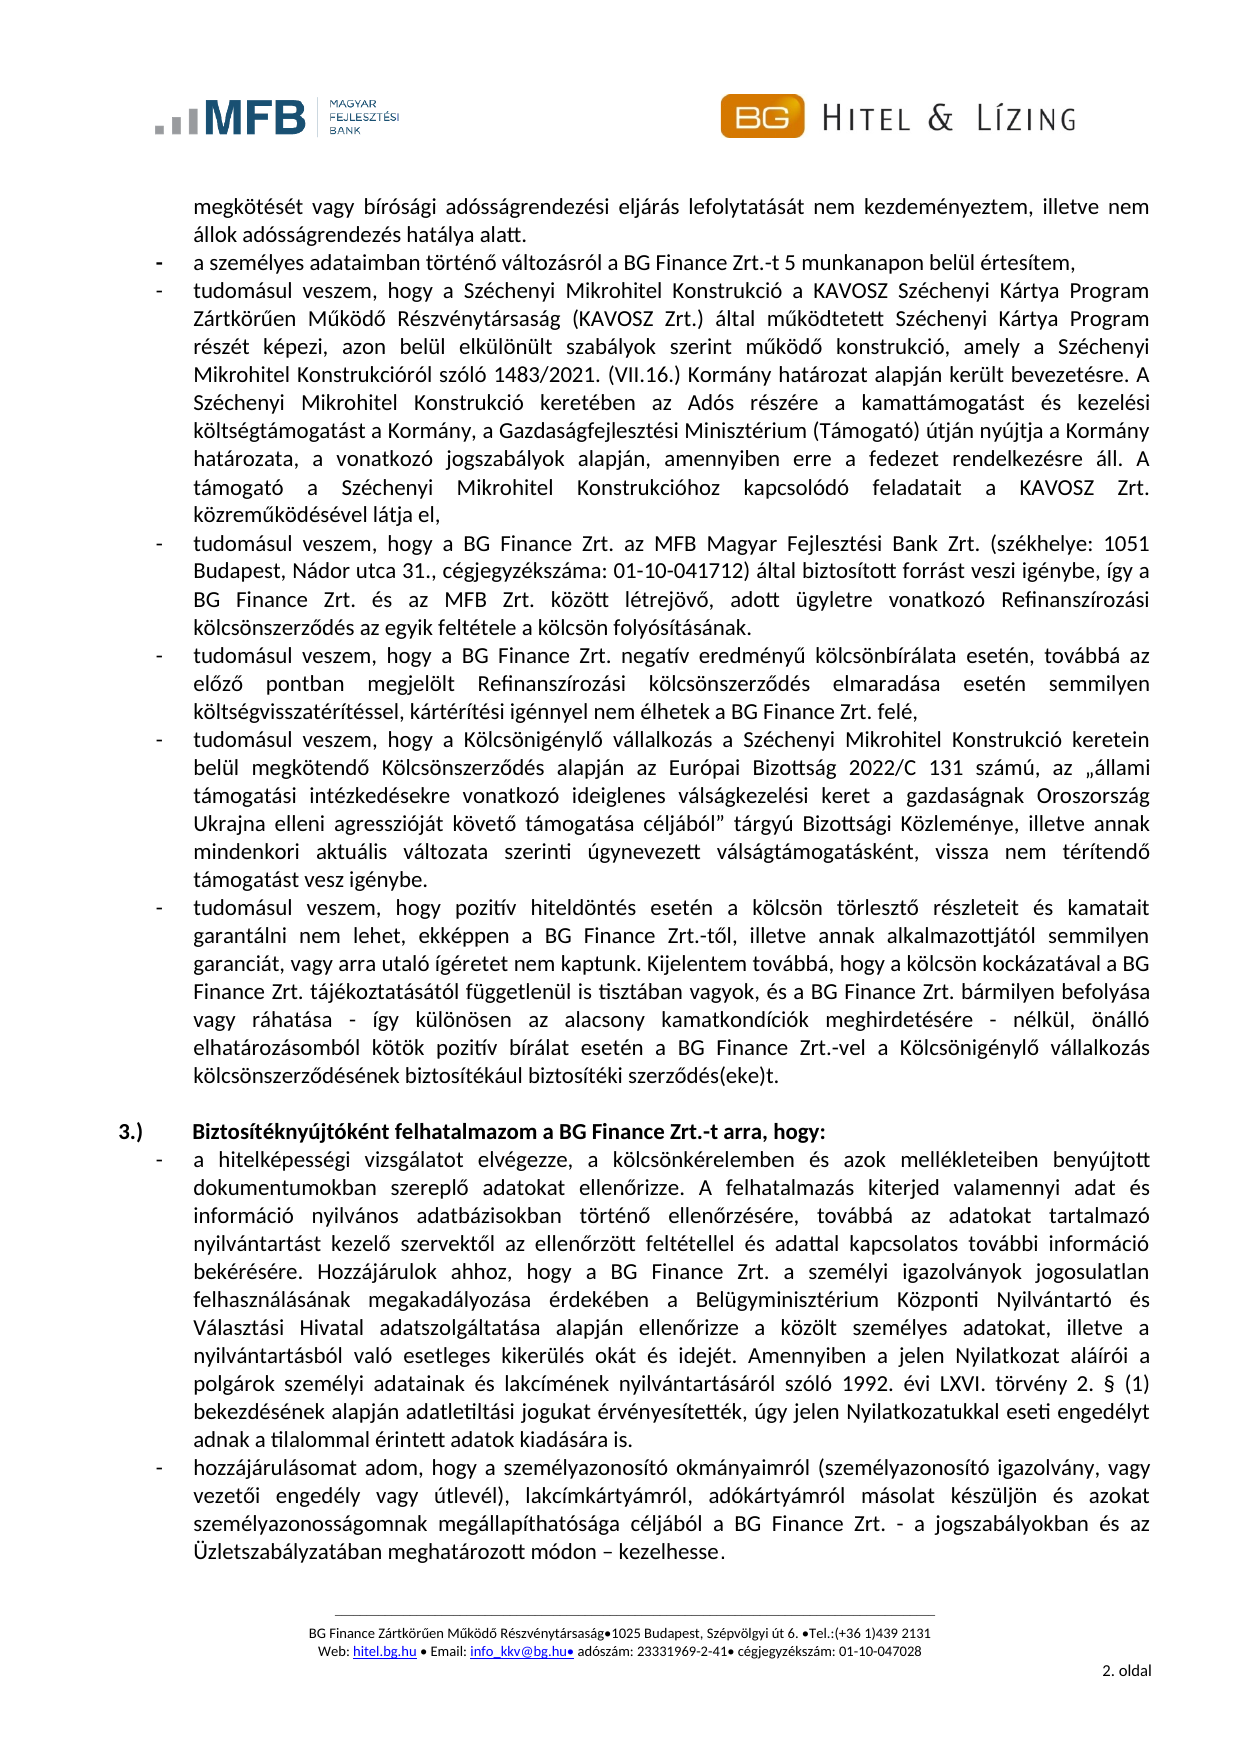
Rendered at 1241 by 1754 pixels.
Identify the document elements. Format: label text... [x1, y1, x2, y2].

list tudomásul veszem, hogy a Széchenyi Mikrohitel Konstrukció a KAVOSZ Széchenyi Kártya Program Zártkörűen Működő Részvénytársaság (KAVOSZ Zrt.) által működtetett Széchenyi Kártya Program részét képezi, azon belül elkülönült szabályok szerint működő konstrukció, amely a Széchenyi Mikrohitel Konstrukcióról szóló 1483/2021. (VII.16.) Kormány határozat alapján került bevezetésre. A Széchenyi Mikrohitel Konstrukció keretében az Adós részére a kamattámogatást és kezelési költségtámogatást a Kormány, a Gazdaságfejlesztési Minisztérium (Támogató) útján nyújtja a Kormány határozata, a vonatkozó jogszabályok alapján, amennyiben erre a fedezet rendelkezésre áll. A támogató a Széchenyi Mikrohitel Konstrukcióhoz kapcsolódó feladatait a KAVOSZ Zrt. közreműködésével látja el, [156, 276, 1152, 529]
list a személyes adataimban történő változásról a BG Finance Zrt.-t 5 munkanapon belül értesítem, [156, 248, 1152, 276]
list hozzájárulásomat adom, hogy a személyazonosító okmányaimról (személyazonosító igazolvány, vagy vezetői engedély vagy útlevél), lakcímkártyámról, adókártyámról másolat készüljön és azokat személyazonosságomnak megállapíthatósága céljából a BG Finance Zrt. - a jogszabályokban és az Üzletszabályzatában meghatározott módon – kezelhesse. [156, 1453, 1152, 1565]
list tudomásul veszem, hogy a BG Finance Zrt. az MFB Magyar Fejlesztési Bank Zrt. (székhelye: 1051 Budapest, Nádor utca 31., cégjegyzékszáma: 01-10-041712) által biztosított forrást veszi igénybe, így a BG Finance Zrt. és az MFB Zrt. között létrejövő, adott ügyletre vonatkozó Refinanszírozási kölcsönszerződés az egyik feltétele a kölcsön folyósításának. [156, 529, 1152, 641]
list Biztosítéknyújtóként felhatalmazom a BG Finance Zrt.-t arra, hogy: [118, 1117, 1152, 1145]
list tudomásul veszem, hogy a BG Finance Zrt. negatív eredményű kölcsönbírálata esetén, továbbá az előző pontban megjelölt Refinanszírozási kölcsönszerződés elmaradása esetén semmilyen költségvisszatérítéssel, kártérítési igénnyel nem élhetek a BG Finance Zrt. felé, [156, 641, 1152, 725]
list a hitelképességi vizsgálatot elvégezze, a kölcsönkérelemben és azok mellékleteiben benyújtott dokumentumokban szereplő adatokat ellenőrizze. A felhatalmazás kiterjed valamennyi adat és információ nyilvános adatbázisokban történő ellenőrzésére, továbbá az adatokat tartalmazó nyilvántartást kezelő szervektől az ellenőrzött feltétellel és adattal kapcsolatos további információ bekérésére. Hozzájárulok ahhoz, hogy a BG Finance Zrt. a személyi igazolványok jogosulatlan felhasználásának megakadályozása érdekében a Belügyminisztérium Központi Nyilvántartó és Választási Hivatal adatszolgáltatása alapján ellenőrizze a közölt személyes adatokat, illetve a nyilvántartásból való esetleges kikerülés okát és idejét. Amennyiben a jelen Nyilatkozat aláírói a polgárok személyi adatainak és lakcímének nyilvántartásáról szóló 1992. évi LXVI. törvény 2. § (1) bekezdésének alapján adatletiltási jogukat érvényesítették, úgy jelen Nyilatkozatukkal eseti engedélyt adnak a tilalommal érintett adatok kiadására is. [156, 1145, 1152, 1453]
list tudomásul veszem, hogy a Kölcsönigénylő vállalkozás a Széchenyi Mikrohitel Konstrukció keretein belül megkötendő Kölcsönszerződés alapján az Európai Bizottság 2022/C 131 számú, az „állami támogatási intézkedésekre vonatkozó ideiglenes válságkezelési keret a gazdaságnak Oroszország Ukrajna elleni agresszióját követő támogatása céljából” tárgyú Bizottsági Közleménye, illetve annak mindenkori aktuális változata szerinti úgynevezett válságtámogatásként, vissza nem térítendő támogatást vesz igénybe. [156, 725, 1152, 893]
list tudomásul veszem, hogy pozitív hiteldöntés esetén a kölcsön törlesztő részleteit és kamatait garantálni nem lehet, ekképpen a BG Finance Zrt.-től, illetve annak alkalmazottjától semmilyen garanciát, vagy arra utaló ígéretet nem kaptunk. Kijelentem továbbá, hogy a kölcsön kockázatával a BG Finance Zrt. tájékoztatásától függetlenül is tisztában vagyok, és a BG Finance Zrt. bármilyen befolyása vagy ráhatása - így különösen az alacsony kamatkondíciók meghirdetésére - nélkül, önálló elhatározásomból kötök pozitív bírálat esetén a BG Finance Zrt.-vel a Kölcsönigénylő vállalkozás kölcsönszerződésének biztosítékául biztosítéki szerződés(eke)t. [156, 893, 1152, 1089]
picture [720, 94, 1075, 138]
picture [129, 73, 423, 159]
